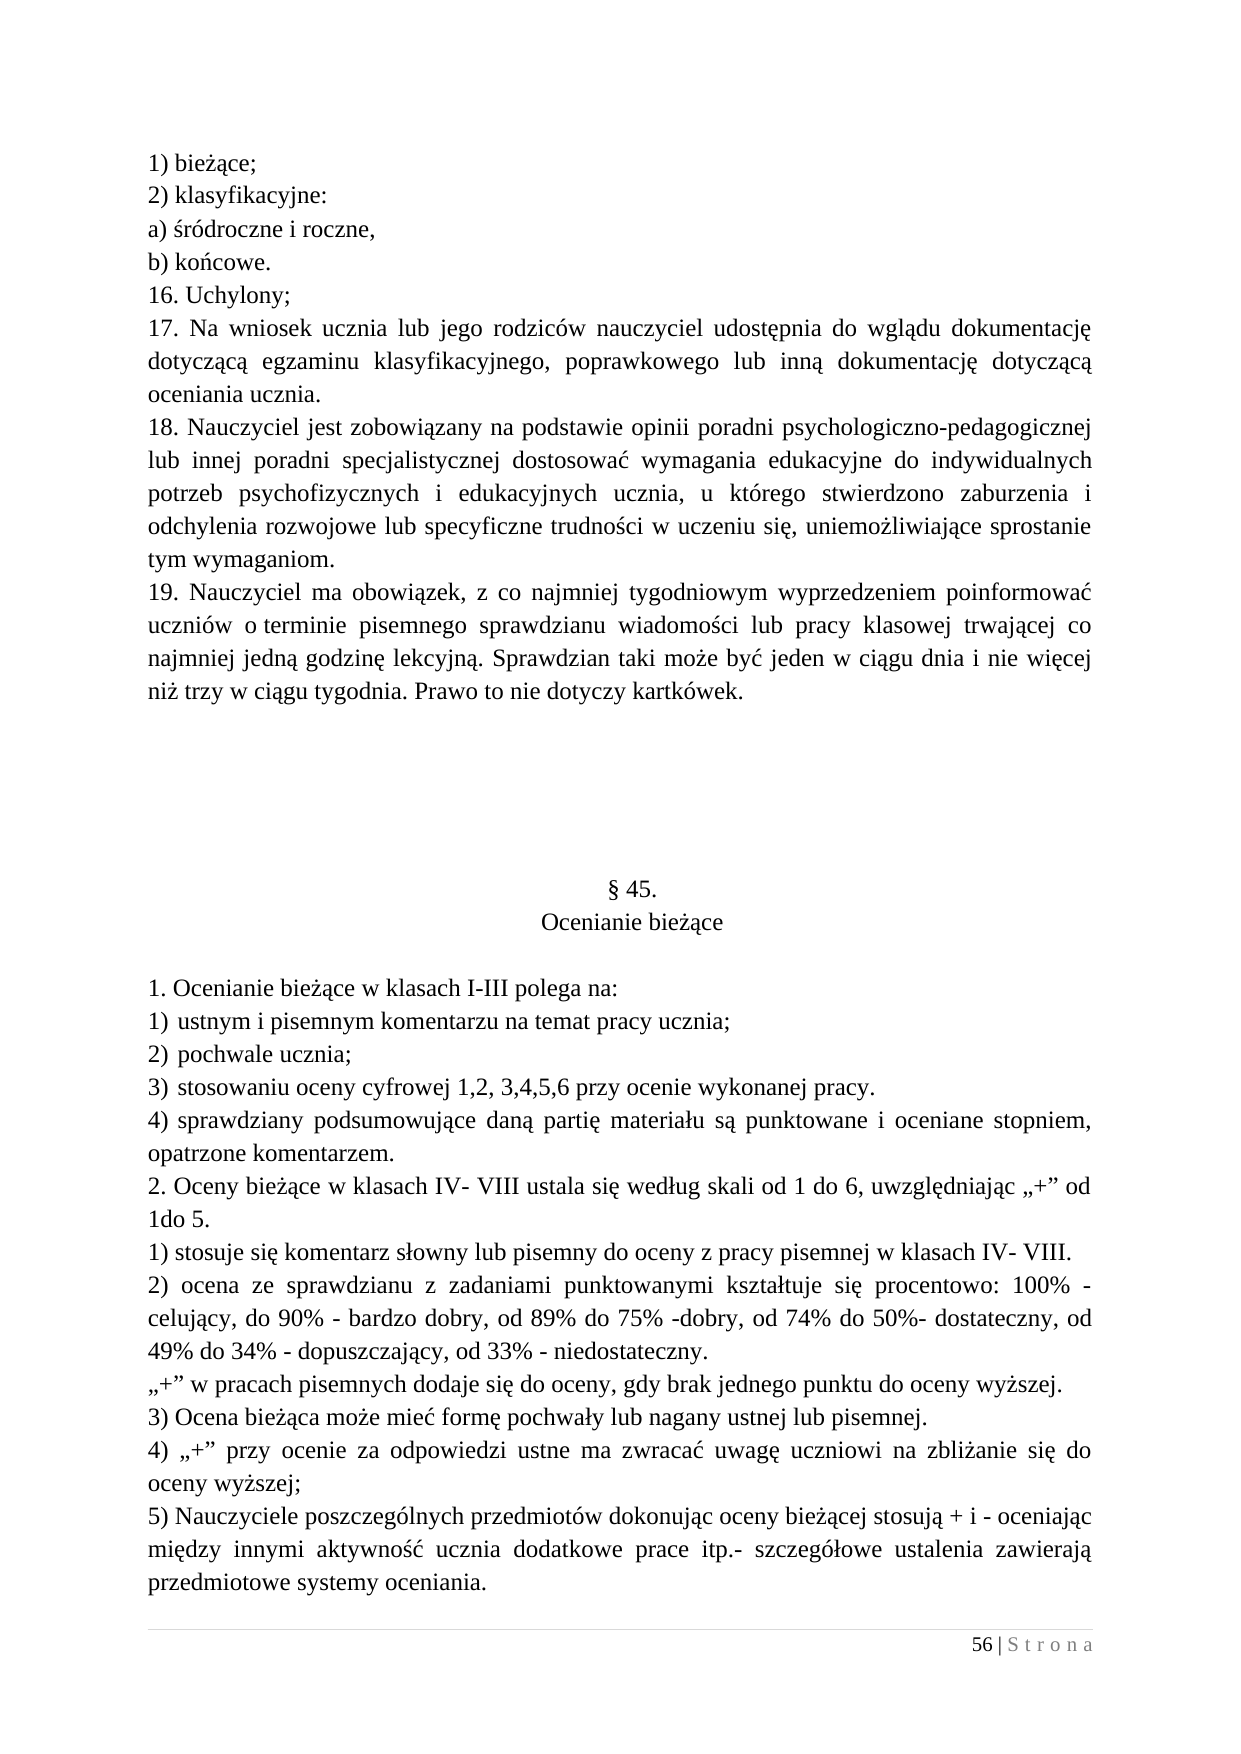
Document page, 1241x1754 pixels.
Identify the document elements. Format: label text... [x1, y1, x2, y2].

text 1) stosuje się komentarz słowny lub pisemny do oceny z pracy pisemnej w klasach IV- VIII. [148, 1237, 1093, 1266]
text 2) klasyfikacyjne: [148, 181, 1093, 209]
text 1. Ocenianie bieżące w klasach I-III polega na: [148, 973, 1093, 1002]
list ustnym i pisemnym komentarzu na temat pracy ucznia; [148, 1006, 1093, 1035]
text 16. Uchylony; [148, 280, 1093, 308]
text 17. Na wniosek ucznia lub jego rodziców nauczyciel udostępnia do wglądu dokumentację dotyczącą egzaminu klasyfikacyjnego, poprawkowego lub inną dokumentację dotyczącą oceniania ucznia. [148, 313, 1093, 407]
text b) końcowe. [148, 247, 1093, 275]
text § 45. [171, 874, 1093, 903]
text Ocenianie bieżące [171, 907, 1093, 936]
text „+” w pracach pisemnych dodaje się do oceny, gdy brak jednego punktu do oceny wyższej. [148, 1369, 1093, 1398]
text 2. Oceny bieżące w klasach IV- VIII ustala się według skali od 1 do 6, uwzględniając „+” od 1do 5. [148, 1171, 1093, 1233]
text 5) Nauczyciele poszczególnych przedmiotów dokonując oceny bieżącej stosują + i - oceniając między innymi aktywność ucznia dodatkowe prace itp.- szczegółowe ustalenia zawierają przedmiotowe systemy oceniania. [148, 1501, 1093, 1596]
text 2) ocena ze sprawdzianu z zadaniami punktowanymi kształtuje się procentowo: 100% - celujący, do 90% - bardzo dobry, od 89% do 75% -dobry, od 74% do 50%- dostateczny, od 49% do 34% - dopuszczający, od 33% - niedostateczny. [148, 1270, 1093, 1365]
text a) śródroczne i roczne, [148, 214, 1093, 242]
text 4) „+” przy ocenie za odpowiedzi ustne ma zwracać uwagę uczniowi na zbliżanie się do oceny wyższej; [148, 1435, 1093, 1497]
text 19. Nauczyciel ma obowiązek, z co najmniej tygodniowym wyprzedzeniem poinformować uczniów o terminie pisemnego sprawdzianu wiadomości lub pracy klasowej trwającej co najmniej jedną godzinę lekcyjną. Sprawdzian taki może być jeden w ciągu dnia i nie więcej niż trzy w ciągu tygodnia. Prawo to nie dotyczy kartkówek. [148, 577, 1093, 705]
list sprawdziany podsumowujące daną partię materiału są punktowane i oceniane stopniem, opatrzone komentarzem. [148, 1105, 1093, 1167]
list stosowaniu oceny cyfrowej 1,2, 3,4,5,6 przy ocenie wykonanej pracy. [148, 1072, 1093, 1101]
text 1) bieżące; [148, 148, 1093, 176]
text 3) Ocena bieżąca może mieć formę pochwały lub nagany ustnej lub pisemnej. [148, 1402, 1093, 1431]
list pochwale ucznia; [148, 1039, 1093, 1068]
text 18. Nauczyciel jest zobowiązany na podstawie opinii poradni psychologiczno-pedagogicznej lub innej poradni specjalistycznej dostosować wymagania edukacyjne do indywidualnych potrzeb psychofizycznych i edukacyjnych ucznia, u którego stwierdzono zaburzenia i odchylenia rozwojowe lub specyficzne trudności w uczeniu się, uniemożliwiające sprostanie tym wymaganiom. [148, 412, 1093, 573]
